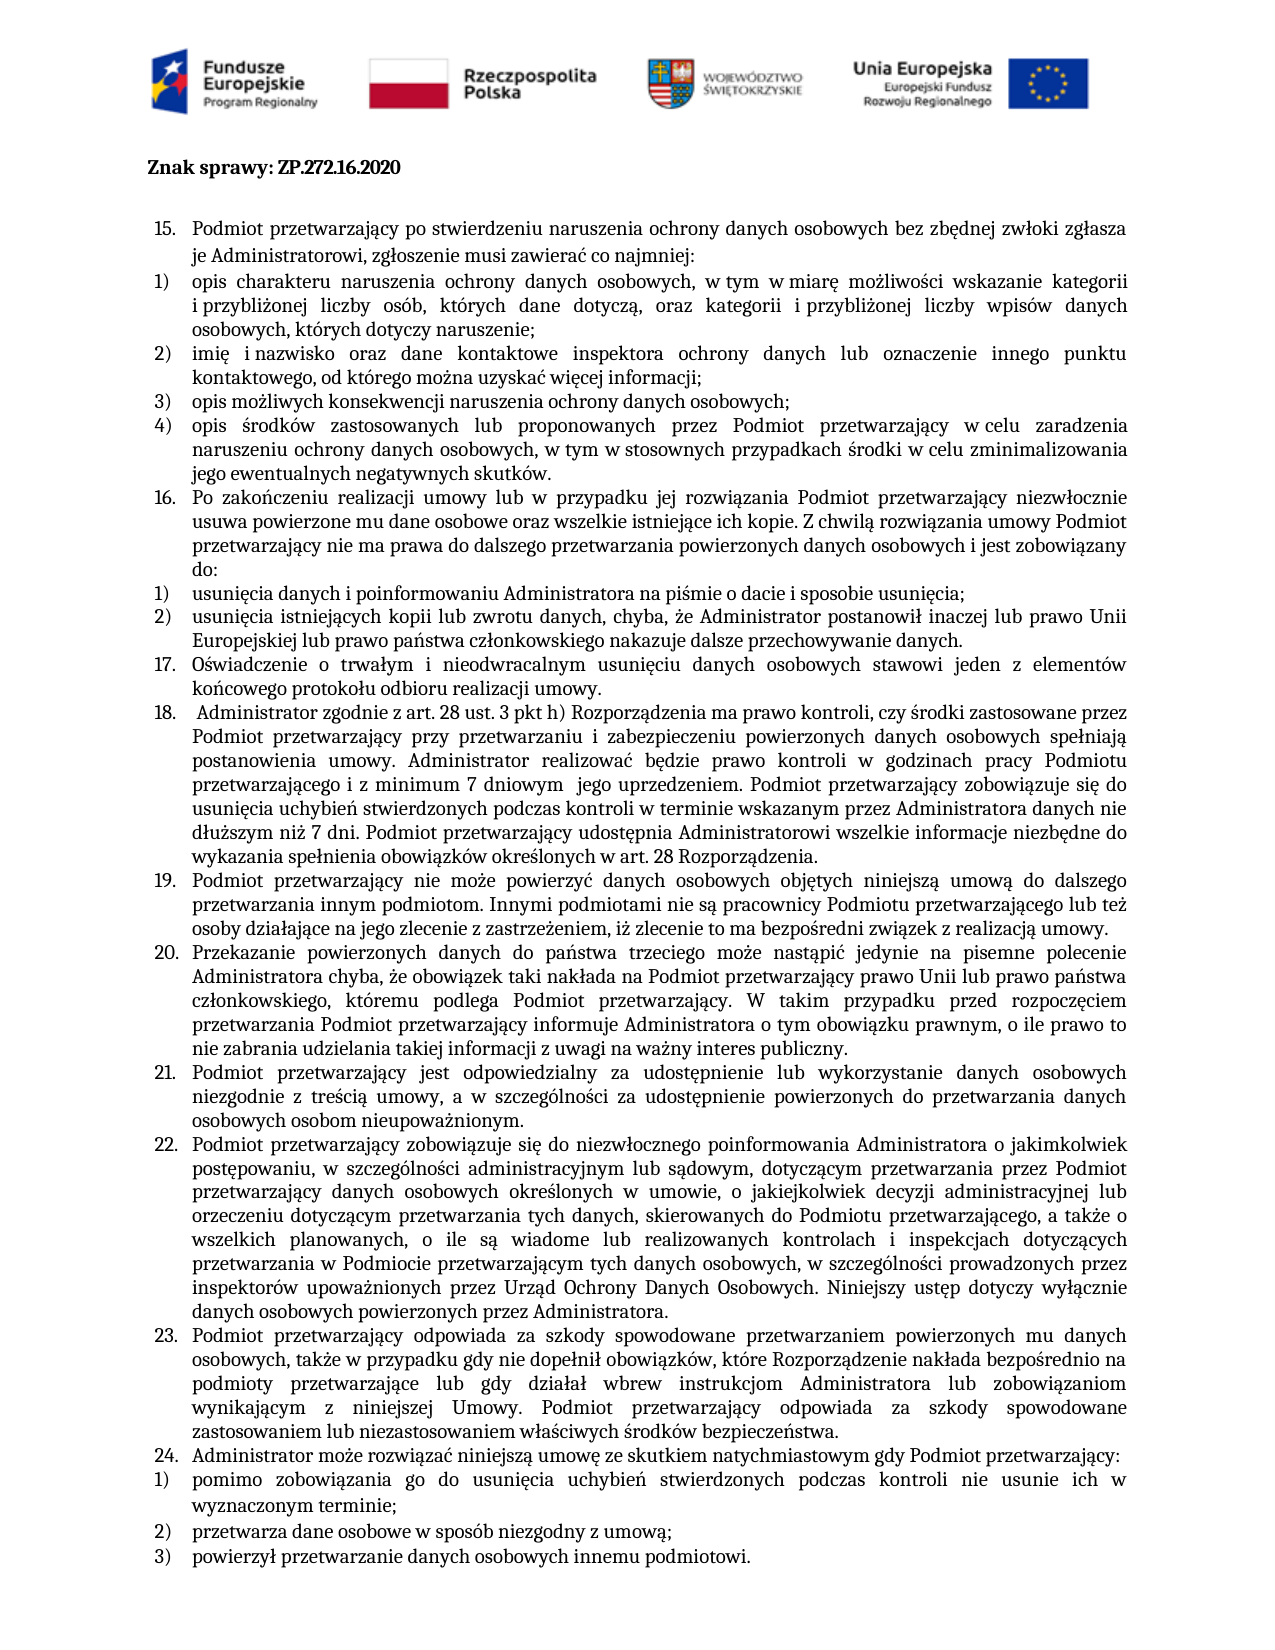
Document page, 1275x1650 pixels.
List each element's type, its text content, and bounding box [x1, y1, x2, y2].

list Podmiot przetwarzający odpowiada za szkody spowodowane przetwarzaniem powierzonych mu danych osobowych, także w przypadku gdy nie dopełnił obowiązków, które Rozporządzenie nakłada bezpośrednio na podmioty przetwarzające lub gdy działał wbrew instrukcjom Administratora lub zobowiązaniom wynikającym z niniejszej Umowy. Podmiot przetwarzający odpowiada za szkody spowodowane zastosowaniem lub niezastosowaniem właściwych środków bezpieczeństwa. [154, 1324, 1128, 1444]
list imię i nazwisko oraz dane kontaktowe inspektora ochrony danych lub oznaczenie innego punktu kontaktowego, od którego można uzyskać więcej informacji; [154, 342, 1128, 389]
list Podmiot przetwarzający nie może powierzyć danych osobowych objętych niniejszą umową do dalszego przetwarzania innym podmiotom. Innymi podmiotami nie są pracownicy Podmiotu przetwarzającego lub też osoby działające na jego zlecenie z zastrzeżeniem, iż zlecenie to ma bezpośredni związek z realizacją umowy. [154, 869, 1128, 941]
list opis środków zastosowanych lub proponowanych przez Podmiot przetwarzający w celu zaradzenia naruszeniu ochrony danych osobowych, w tym w stosownych przypadkach środki w celu zminimalizowania jego ewentualnych negatywnych skutków. [154, 413, 1128, 485]
list Administrator może rozwiązać niniejszą umowę ze skutkiem natychmiastowym gdy Podmiot przetwarzający: [154, 1444, 1128, 1468]
list Po zakończeniu realizacji umowy lub w przypadku jej rozwiązania Podmiot przetwarzający niezwłocznie usuwa powierzone mu dane osobowe oraz wszelkie istniejące ich kopie. Z chwilą rozwiązania umowy Podmiot przetwarzający nie ma prawa do dalszego przetwarzania powierzonych danych osobowych i jest zobowiązany do: [154, 485, 1128, 581]
list Podmiot przetwarzający jest odpowiedzialny za udostępnienie lub wykorzystanie danych osobowych niezgodnie z treścią umowy, a w szczególności za udostępnienie powierzonych do przetwarzania danych osobowych osobom nieupoważnionym. [154, 1060, 1128, 1132]
list przetwarza dane osobowe w sposób niezgodny z umową; [154, 1519, 1128, 1543]
list usunięcia istniejących kopii lub zwrotu danych, chyba, że Administrator postanowił inaczej lub prawo Unii Europejskiej lub prawo państwa członkowskiego nakazuje dalsze przechowywanie danych. [154, 605, 1128, 653]
list Oświadczenie o trwałym i nieodwracalnym usunięciu danych osobowych stawowi jeden z elementów końcowego protokołu odbioru realizacji umowy. [154, 653, 1128, 701]
list Przekazanie powierzonych danych do państwa trzeciego może nastąpić jedynie na pisemne polecenie Administratora chyba, że obowiązek taki nakłada na Podmiot przetwarzający prawo Unii lub prawo państwa członkowskiego, któremu podlega Podmiot przetwarzający. W takim przypadku przed rozpoczęciem przetwarzania Podmiot przetwarzający informuje Administratora o tym obowiązku prawnym, o ile prawo to nie zabrania udzielania takiej informacji z uwagi na ważny interes publiczny. [154, 941, 1128, 1060]
list Administrator zgodnie z art. 28 ust. 3 pkt h) Rozporządzenia ma prawo kontroli, czy środki zastosowane przez Podmiot przetwarzający przy przetwarzaniu i zabezpieczeniu powierzonych danych osobowych spełniają postanowienia umowy. Administrator realizować będzie prawo kontroli w godzinach pracy Podmiotu przetwarzającego i z minimum 7 dniowym jego uprzedzeniem. Podmiot przetwarzający zobowiązuje się do usunięcia uchybień stwierdzonych podczas kontroli w terminie wskazanym przez Administratora danych nie dłuższym niż 7 dni. Podmiot przetwarzający udostępnia Administratorowi wszelkie informacje niezbędne do wykazania spełnienia obowiązków określonych w art. 28 Rozporządzenia. [154, 701, 1128, 869]
list Podmiot przetwarzający po stwierdzeniu naruszenia ochrony danych osobowych bez zbędnej zwłoki zgłasza je Administratorowi, zgłoszenie musi zawierać co najmniej: [154, 217, 1127, 267]
list pomimo zobowiązania go do usunięcia uchybień stwierdzonych podczas kontroli nie usunie ich w wyznaczonym terminie; [154, 1468, 1128, 1517]
picture [147, 45, 1094, 121]
list opis charakteru naruszenia ochrony danych osobowych, w tym w miarę możliwości wskazanie kategorii i przybliżonej liczby osób, których dane dotyczą, oraz kategorii i przybliżonej liczby wpisów danych osobowych, których dotyczy naruszenie; [154, 270, 1128, 342]
list powierzył przetwarzanie danych osobowych innemu podmiotowi. [154, 1545, 1128, 1569]
list usunięcia danych i poinformowaniu Administratora na piśmie o dacie i sposobie usunięcia; [154, 581, 1128, 605]
list opis możliwych konsekwencji naruszenia ochrony danych osobowych; [154, 389, 1128, 413]
list Podmiot przetwarzający zobowiązuje się do niezwłocznego poinformowania Administratora o jakimkolwiek postępowaniu, w szczególności administracyjnym lub sądowym, dotyczącym przetwarzania przez Podmiot przetwarzający danych osobowych określonych w umowie, o jakiejkolwiek decyzji administracyjnej lub orzeczeniu dotyczącym przetwarzania tych danych, skierowanych do Podmiotu przetwarzającego, a także o wszelkich planowanych, o ile są wiadome lub realizowanych kontrolach i inspekcjach dotyczących przetwarzania w Podmiocie przetwarzającym tych danych osobowych, w szczególności prowadzonych przez inspektorów upoważnionych przez Urząd Ochrony Danych Osobowych. Niniejszy ustęp dotyczy wyłącznie danych osobowych powierzonych przez Administratora. [154, 1132, 1128, 1324]
